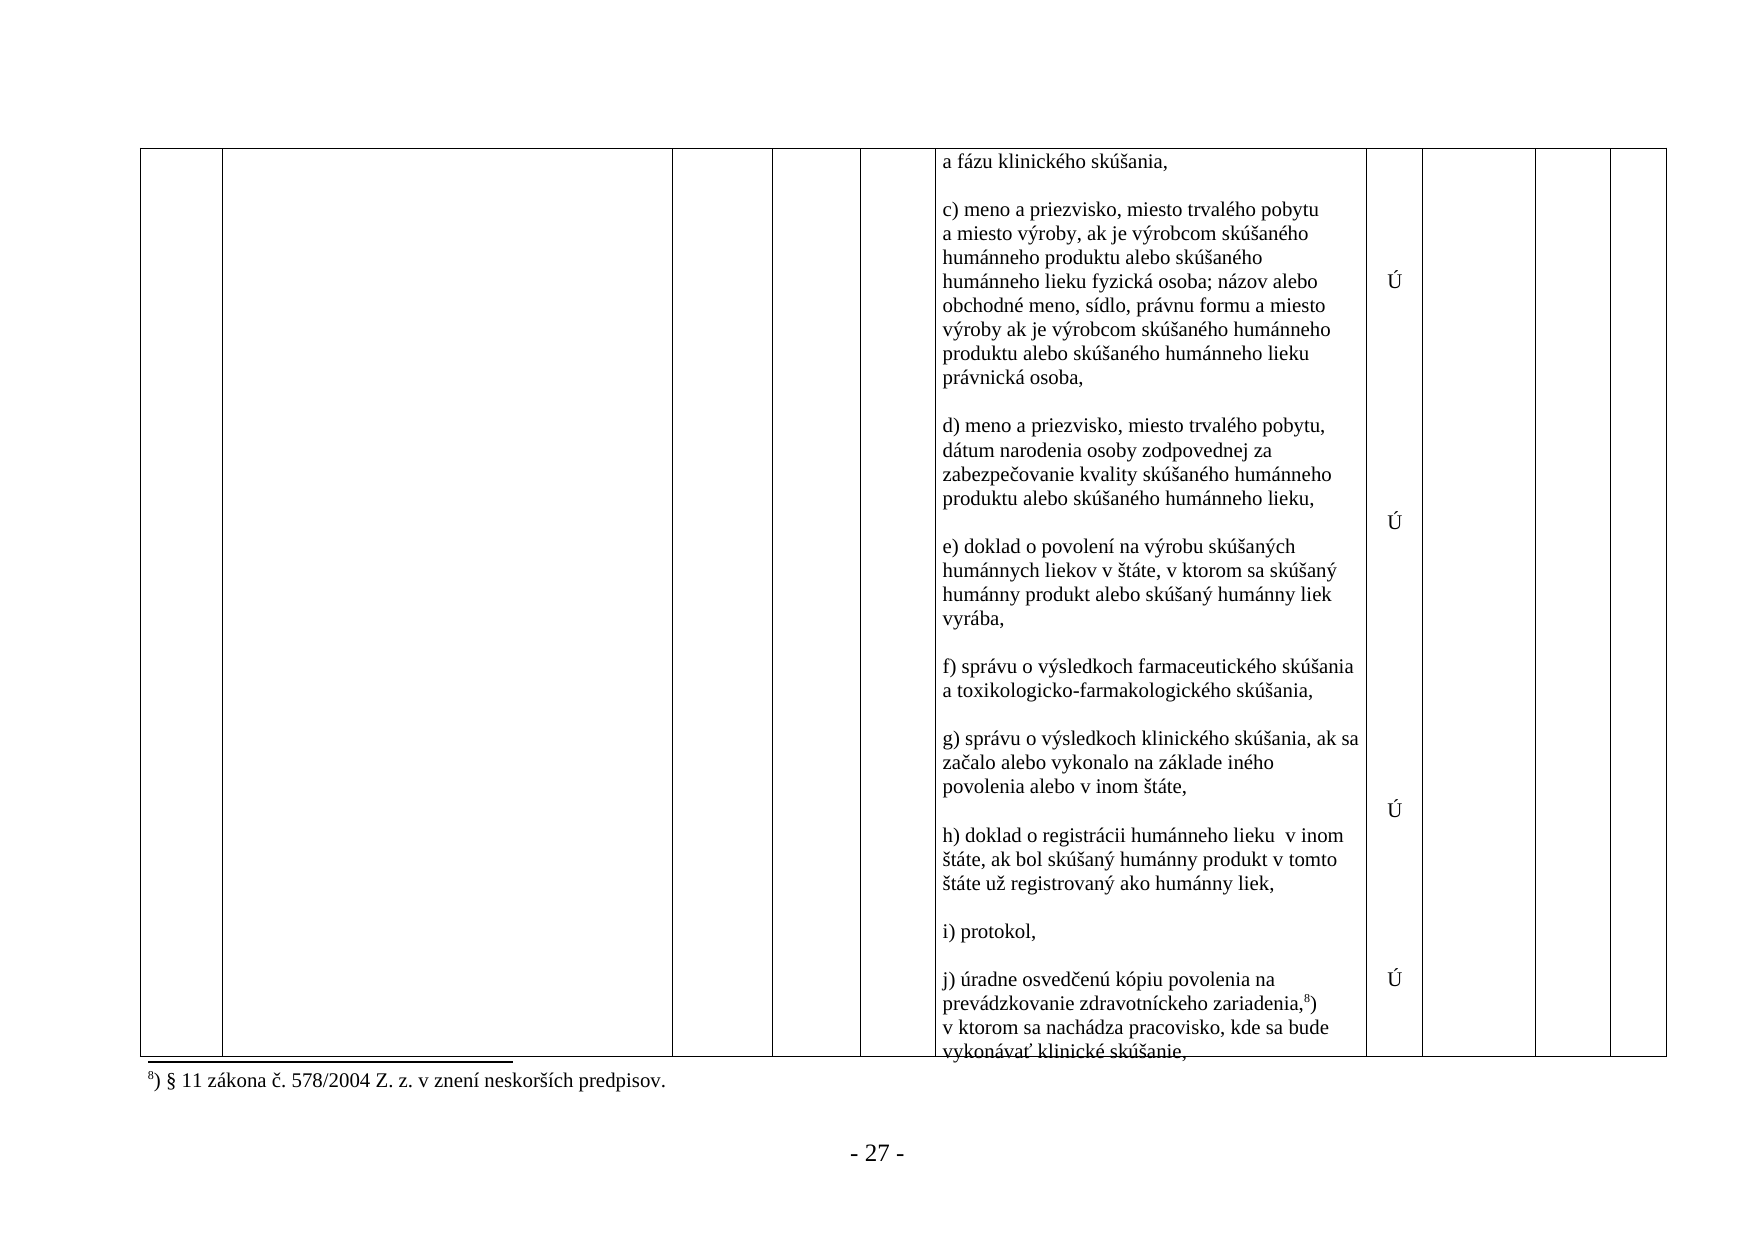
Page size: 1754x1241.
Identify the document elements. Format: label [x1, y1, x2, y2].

table_cell [1423, 149, 1535, 1056]
table_cell [1367, 149, 1422, 1056]
table_cell [861, 149, 935, 1056]
table_cell [1611, 149, 1666, 1056]
table_cell [936, 149, 1366, 1056]
table_cell [773, 149, 860, 1056]
table_cell [673, 149, 772, 1056]
table_cell [223, 149, 672, 1056]
table_cell [141, 149, 222, 1056]
table_cell [1536, 149, 1610, 1056]
